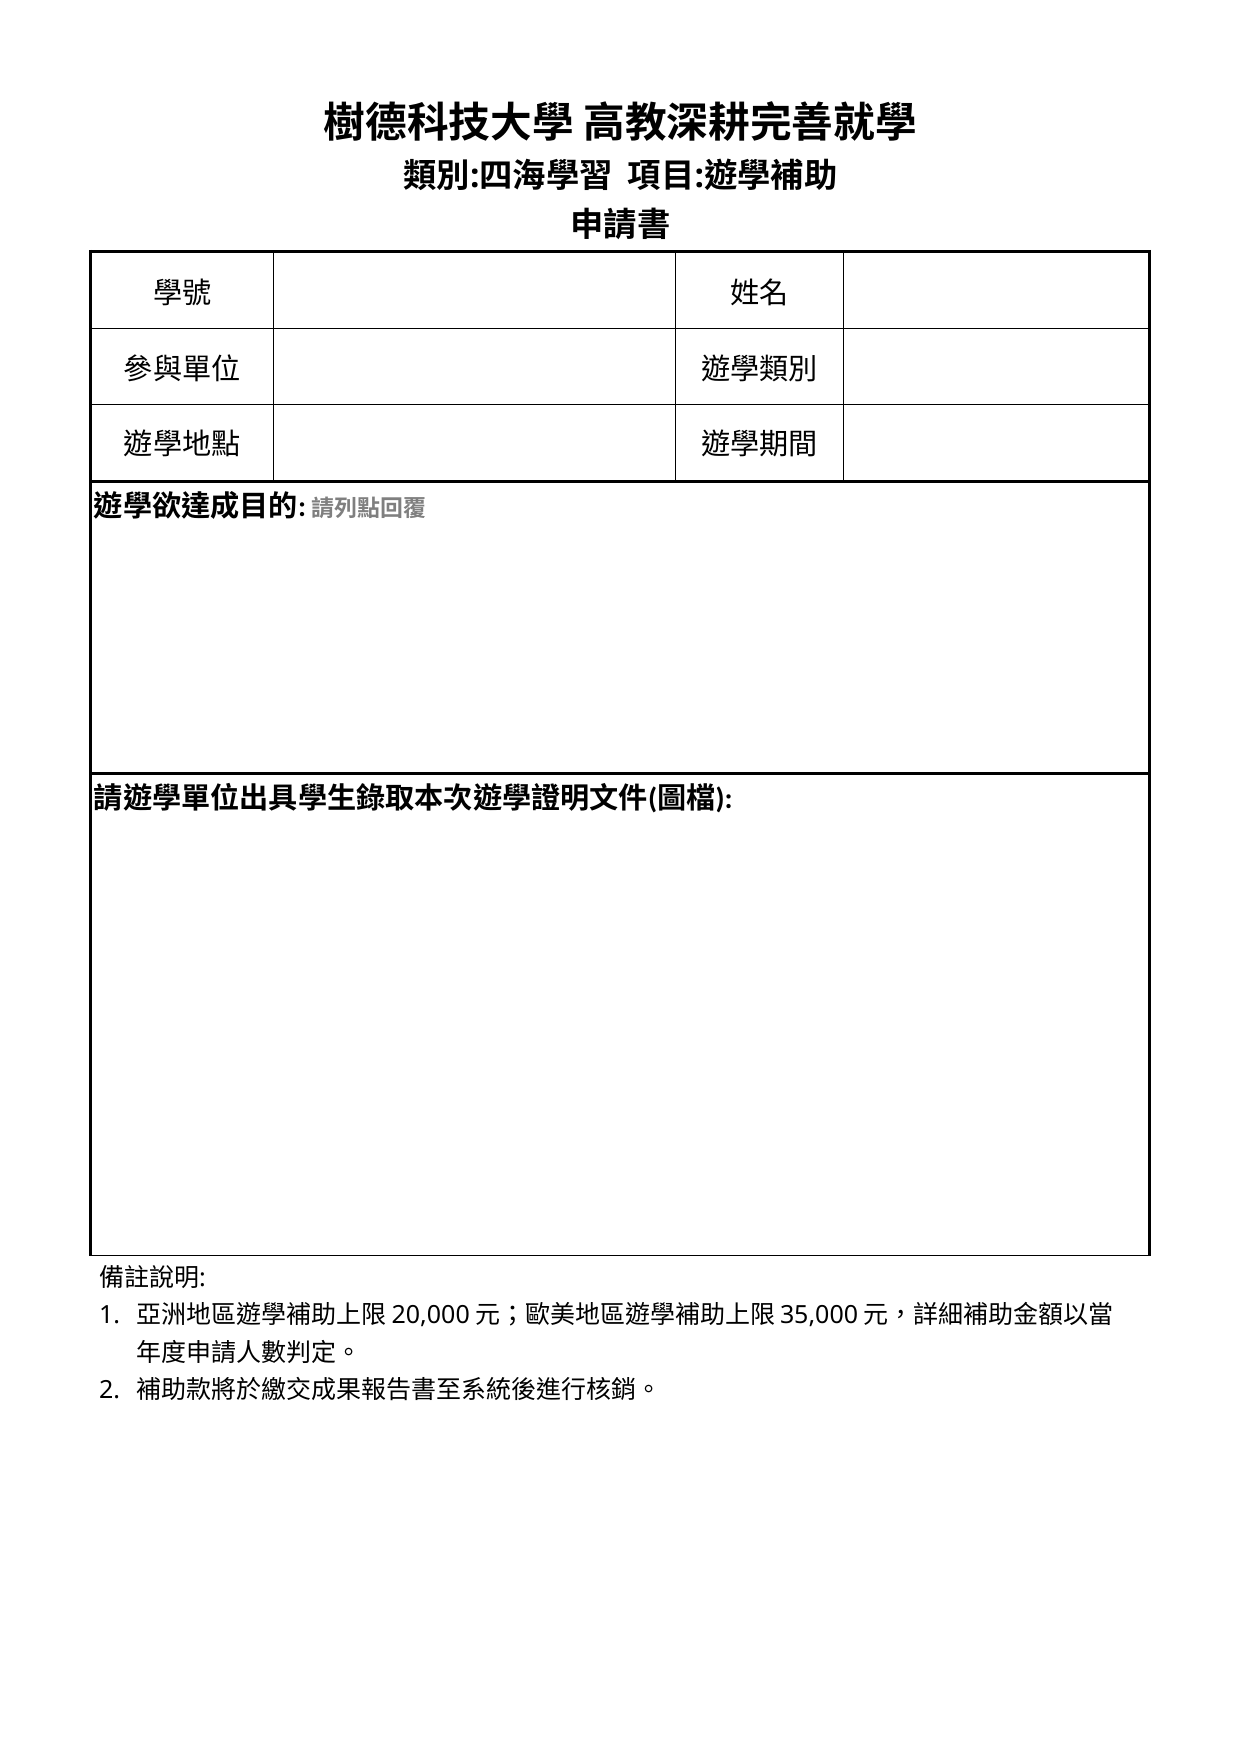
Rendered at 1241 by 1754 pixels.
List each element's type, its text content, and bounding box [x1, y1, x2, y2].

table_cell 遊學期間 [676, 405, 843, 479]
table_header [274, 253, 675, 328]
table_cell [844, 405, 1148, 479]
table_header 學號 [92, 253, 273, 328]
table_header 姓名 [676, 253, 843, 328]
table_cell 參與單位 [92, 329, 273, 404]
table_cell 遊學地點 [92, 405, 273, 479]
table_header [844, 253, 1148, 328]
list 補助款將於繳交成果報告書至系統後進行核銷。 [99, 1369, 1053, 1406]
list 亞洲地區遊學補助上限20,000元；歐美地區遊學補助上限35,000元，詳細補助金額以當年度申請人數判定。 [99, 1294, 1132, 1369]
table_cell 遊學欲達成目的: 請列點回覆 [92, 483, 1148, 772]
table_cell [274, 405, 675, 479]
table_cell [274, 329, 675, 404]
table_cell [844, 329, 1148, 404]
table_cell 請遊學單位出具學生錄取本次遊學證明文件(圖檔): [92, 775, 1148, 1255]
text 備註說明: [99, 1256, 1053, 1294]
table_cell 遊學類別 [676, 329, 843, 404]
